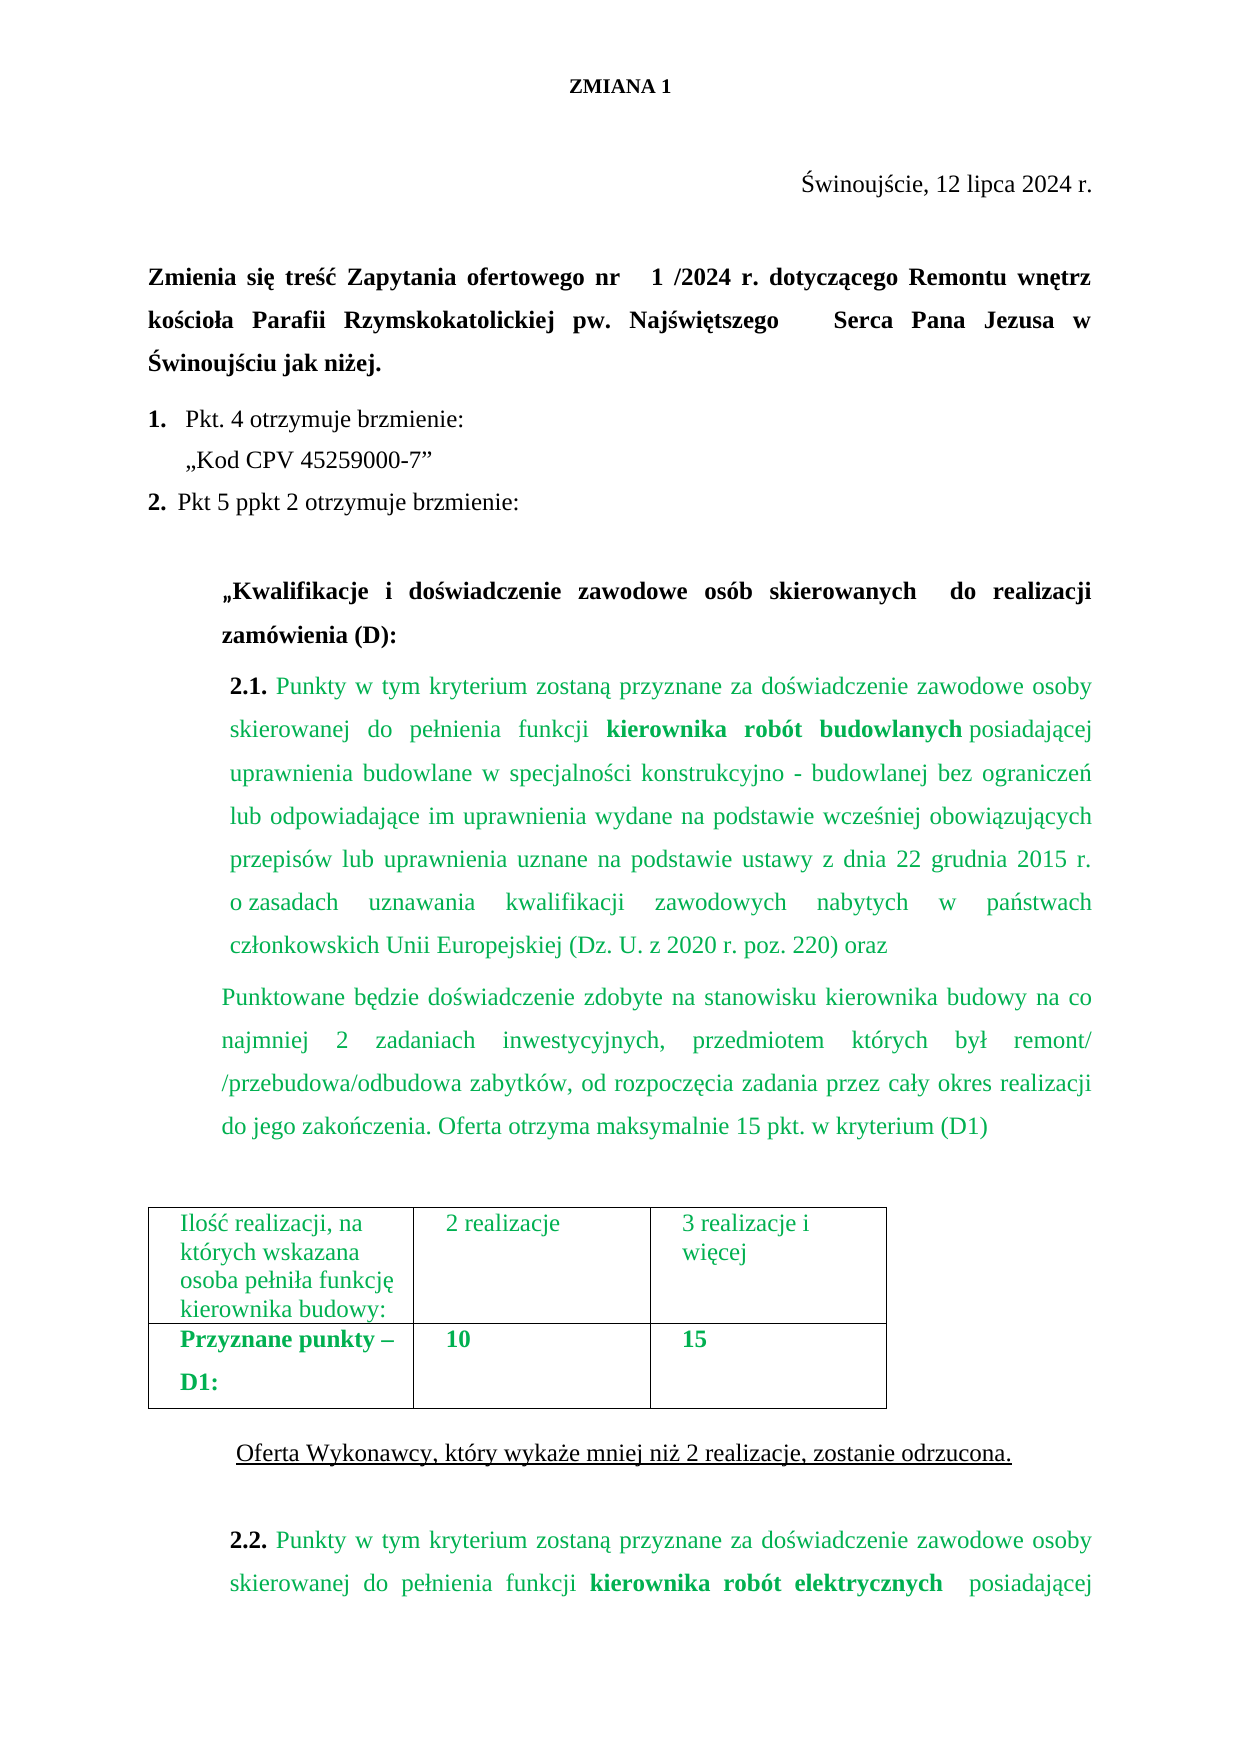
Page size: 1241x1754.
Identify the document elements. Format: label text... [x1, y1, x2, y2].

text „Kod CPV 45259000-7” [185, 445, 1092, 474]
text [229, 1525, 1092, 1597]
list Pkt 5 ppkt 2 otrzymuje brzmienie: [148, 487, 1092, 515]
text Punktowane będzie doświadczenie zdobyte na stanowisku kierownika budowy na co najmniej 2 zadaniach inwestycyjnych, przedmiotem których był remont/ /przebudowa/odbudowa zabytków, od rozpoczęcia zadania przez cały okres realizacji do jego zakończenia. Oferta otrzyma maksymalnie 15 pkt. w kryterium (D1) [221, 982, 1092, 1140]
table_header 3 realizacje i więcej [651, 1208, 886, 1323]
table_cell Przyznane punkty – D1: [149, 1324, 413, 1408]
list Pkt. 4 otrzymuje brzmienie: [148, 404, 1092, 433]
table_cell 10 [414, 1324, 650, 1408]
text Świnoujście, 12 lipca 2024 r. [148, 131, 1092, 198]
table_header 2 realizacje [414, 1208, 650, 1323]
table_cell 15 [651, 1324, 886, 1408]
text 2.1. Punkty w tym kryterium zostaną przyznane za doświadczenie zawodowe osoby skierowanej do pełnienia funkcji kierownika robót budowlanych posiadającej uprawnienia budowlane w specjalności konstrukcyjno - budowlanej bez ograniczeń lub odpowiadające im uprawnienia wydane na podstawie wcześniej obowiązujących przepisów lub uprawnienia uznane na podstawie ustawy z dnia 22 grudnia 2015 r. o zasadach uznawania kwalifikacji zawodowych nabytych w państwach członkowskich Unii Europejskiej (Dz. U. z 2020 r. poz. 220) oraz [229, 671, 1092, 959]
table_header Ilość realizacji, na których wskazana osoba pełniła funkcję kierownika budowy: [149, 1208, 413, 1323]
text Zmienia się treść Zapytania ofertowego nr 1 /2024 r. dotyczącego Remontu wnętrz kościoła Parafii Rzymskokatolickiej pw. Najświętszego Serca Pana Jezusa w Świnoujściu jak niżej. [148, 262, 1092, 377]
list „Kwalifikacje i doświadczenie zawodowe osób skierowanych do realizacji zamówienia (D): [222, 575, 1092, 649]
text Oferta Wykonawcy, który wykaże mniej niż 2 realizacje, zostanie odrzucona. [229, 1438, 1092, 1467]
